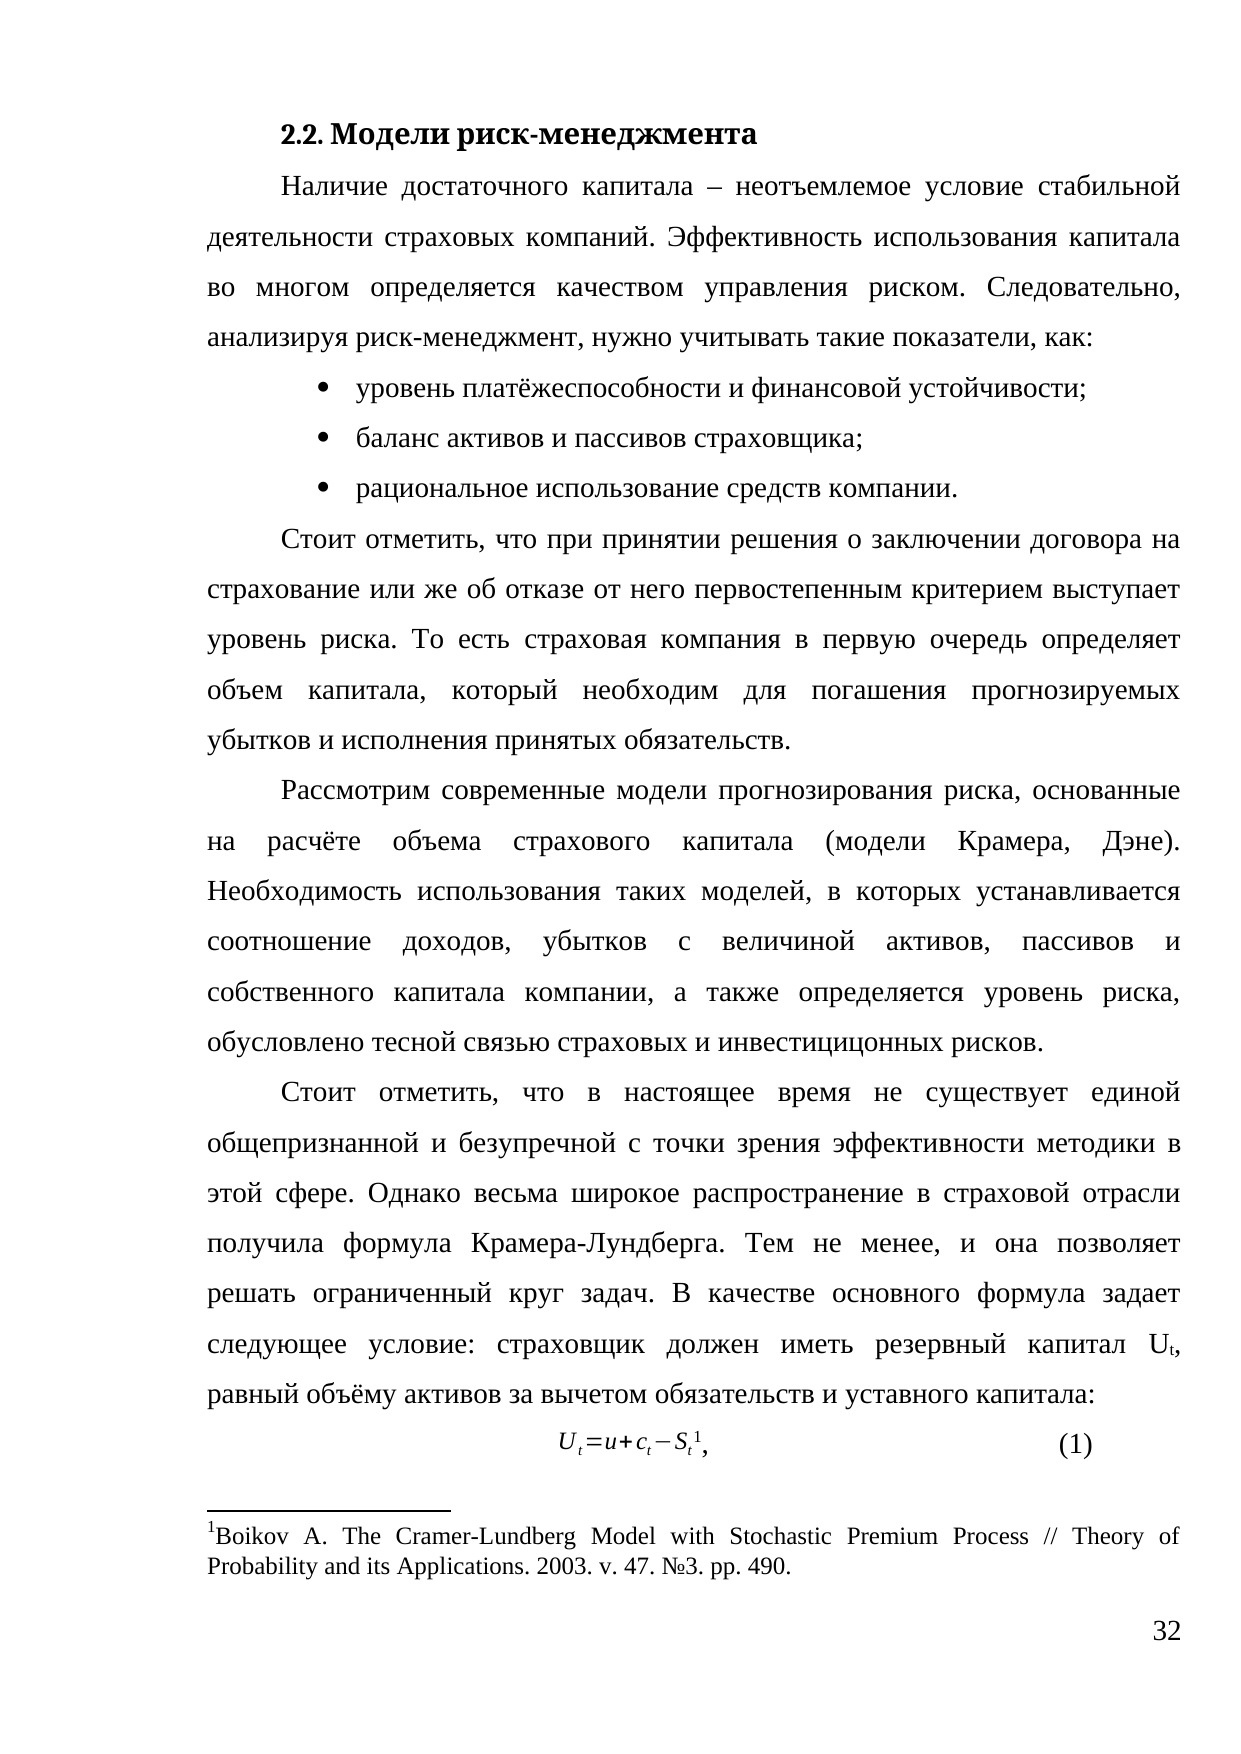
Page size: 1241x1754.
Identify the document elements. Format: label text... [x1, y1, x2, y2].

text Рассмотрим современные модели прогнозирования риска, основанные на расчёте объема страхового капитала (модели Крамера, Дэне). Необходимость использования таких моделей, в которых устанавливается соотношение доходов, убытков с величиной активов, пассивов и собственного капитала компании, а также определяется уровень риска, обусловлено тесной связью страховых и инвестицицонных рисков. [207, 772, 1181, 1058]
list рациональное использование средств компании. [318, 471, 1181, 504]
text Наличие достаточного капитала – неотъемлемое условие стабильной деятельности страховых компаний. Эффективность использования капитала во многом определяется качеством управления риском. Следовательно, анализируя риск-менеджмент, нужно учитывать такие показатели, как: [207, 168, 1181, 353]
list уровень платёжеспособности и финансовой устойчивости; [318, 370, 1181, 403]
text Стоит отметить, что при принятии решения о заключении договора на страхование или же об отказе от него первостепенным критерием выступает уровень риска. То есть страховая компания в первую очередь определяет объем капитала, который необходим для погашения прогнозируемых убытков и исполнения принятых обязательств. [207, 521, 1181, 756]
text , (1) [207, 1427, 1181, 1460]
subtitle 2.2. Модели риск-менеджмента [207, 118, 1181, 152]
list баланс активов и пассивов страховщика; [318, 420, 1181, 454]
text Стоит отметить, что в настоящее время не существует единой общепризнанной и безупречной с точки зрения эффективности методики в этой сфере. Однако весьма широкое распространение в страховой отрасли получила формула Крамера-Лундберга. Тем не менее, и она позволяет решать ограниченный круг задач. В качестве основного формула задает следующее условие: страховщик должен иметь резервный капитал Ut, равный объёму активов за вычетом обязательств и уставного капитала: [207, 1074, 1181, 1410]
